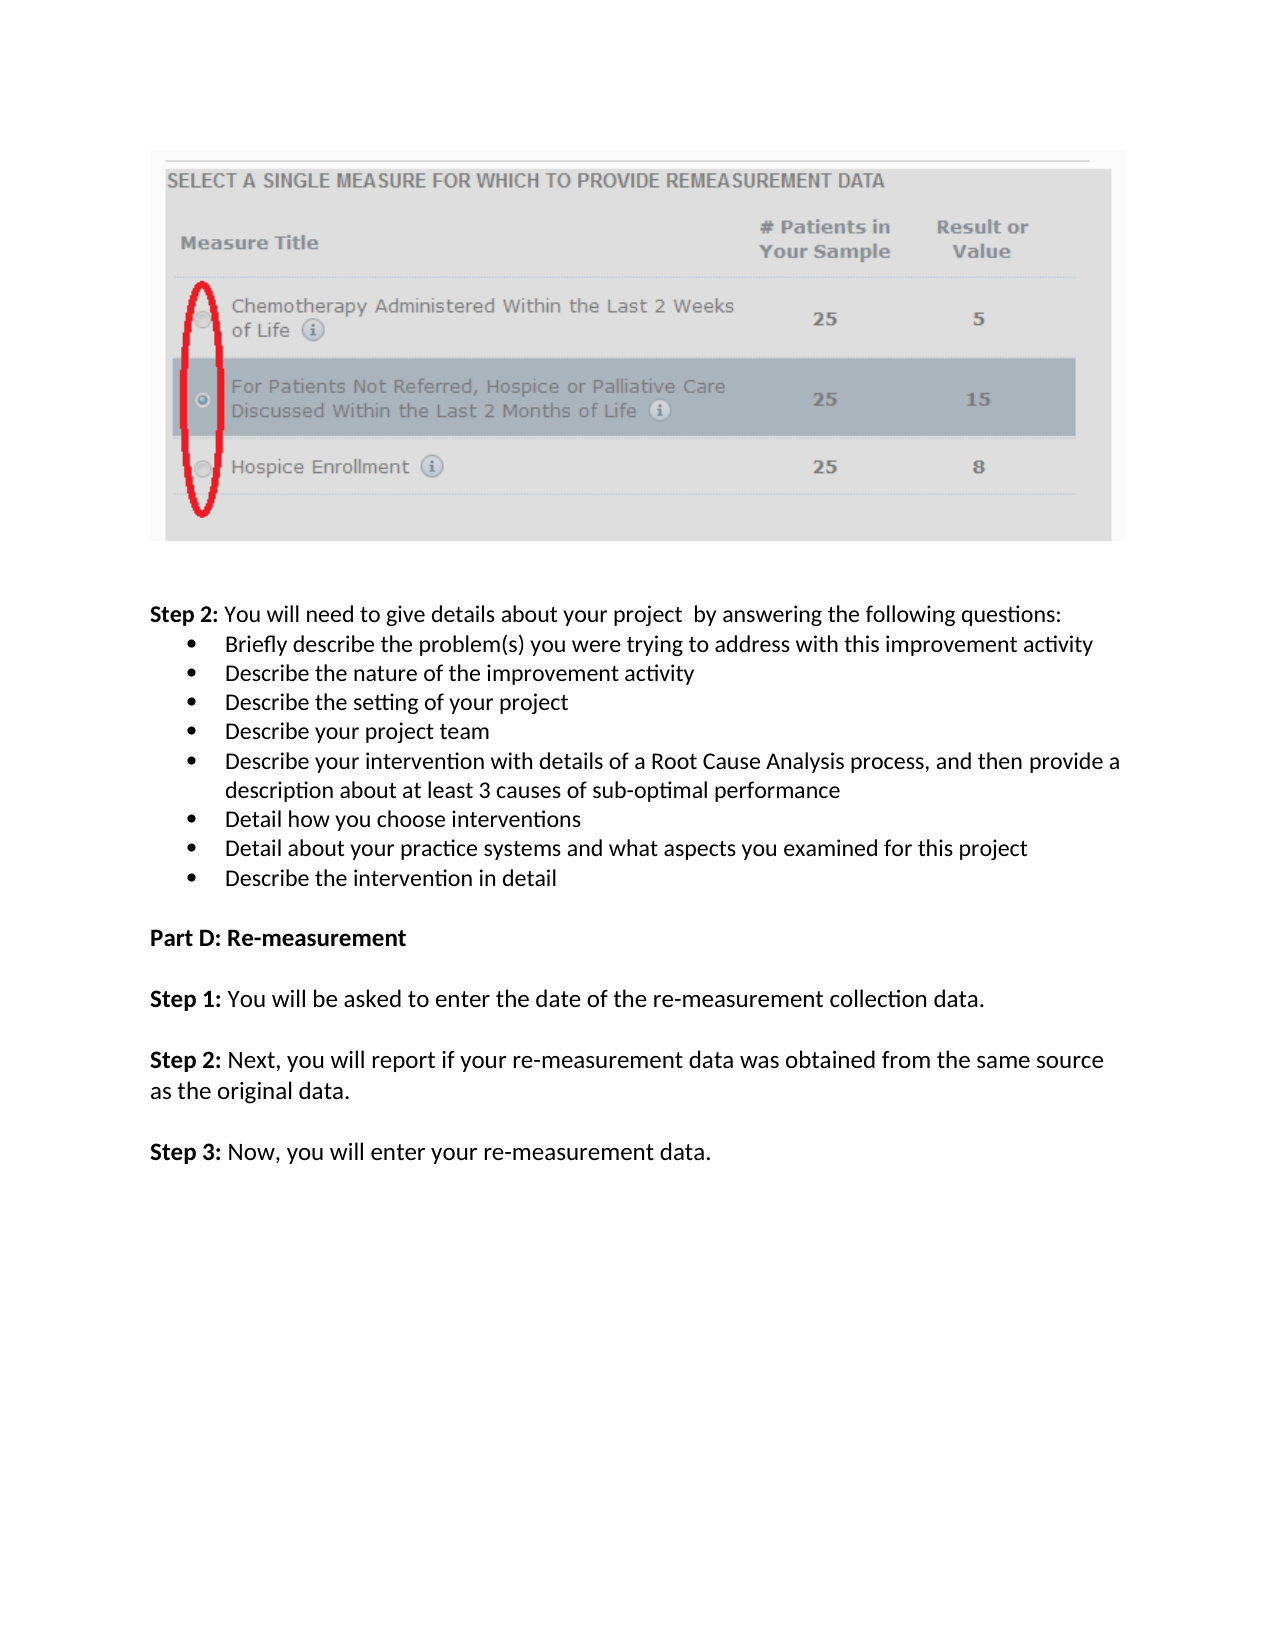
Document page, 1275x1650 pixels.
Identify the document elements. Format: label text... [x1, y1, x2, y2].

list Describe the nature of the improvement activity [187, 658, 1125, 687]
list Describe your project team [187, 716, 1125, 746]
list Describe the setting of your project [187, 687, 1125, 716]
list Detail about your practice systems and what aspects you examined for this project [187, 833, 1125, 863]
text Step 2: You will need to give details about your project by answering the following questions: [150, 599, 1125, 629]
text Step 3: Now, you will enter your re-measurement data. [150, 1136, 1125, 1167]
list Detail how you choose interventions [187, 804, 1125, 833]
picture [150, 150, 1125, 541]
list Describe the intervention in detail [187, 863, 1125, 892]
text Part D: Re-measurement [150, 923, 1125, 953]
list Describe your intervention with details of a Root Cause Analysis process, and then provide a description about at least 3 causes of sub-optimal performance [187, 746, 1125, 804]
list Briefly describe the problem(s) you were trying to address with this improvement activity [187, 629, 1125, 658]
text Step 1: You will be asked to enter the date of the re-measurement collection data. [150, 984, 1125, 1014]
text Step 2: Next, you will report if your re-measurement data was obtained from the same source as the original data. [150, 1045, 1125, 1106]
